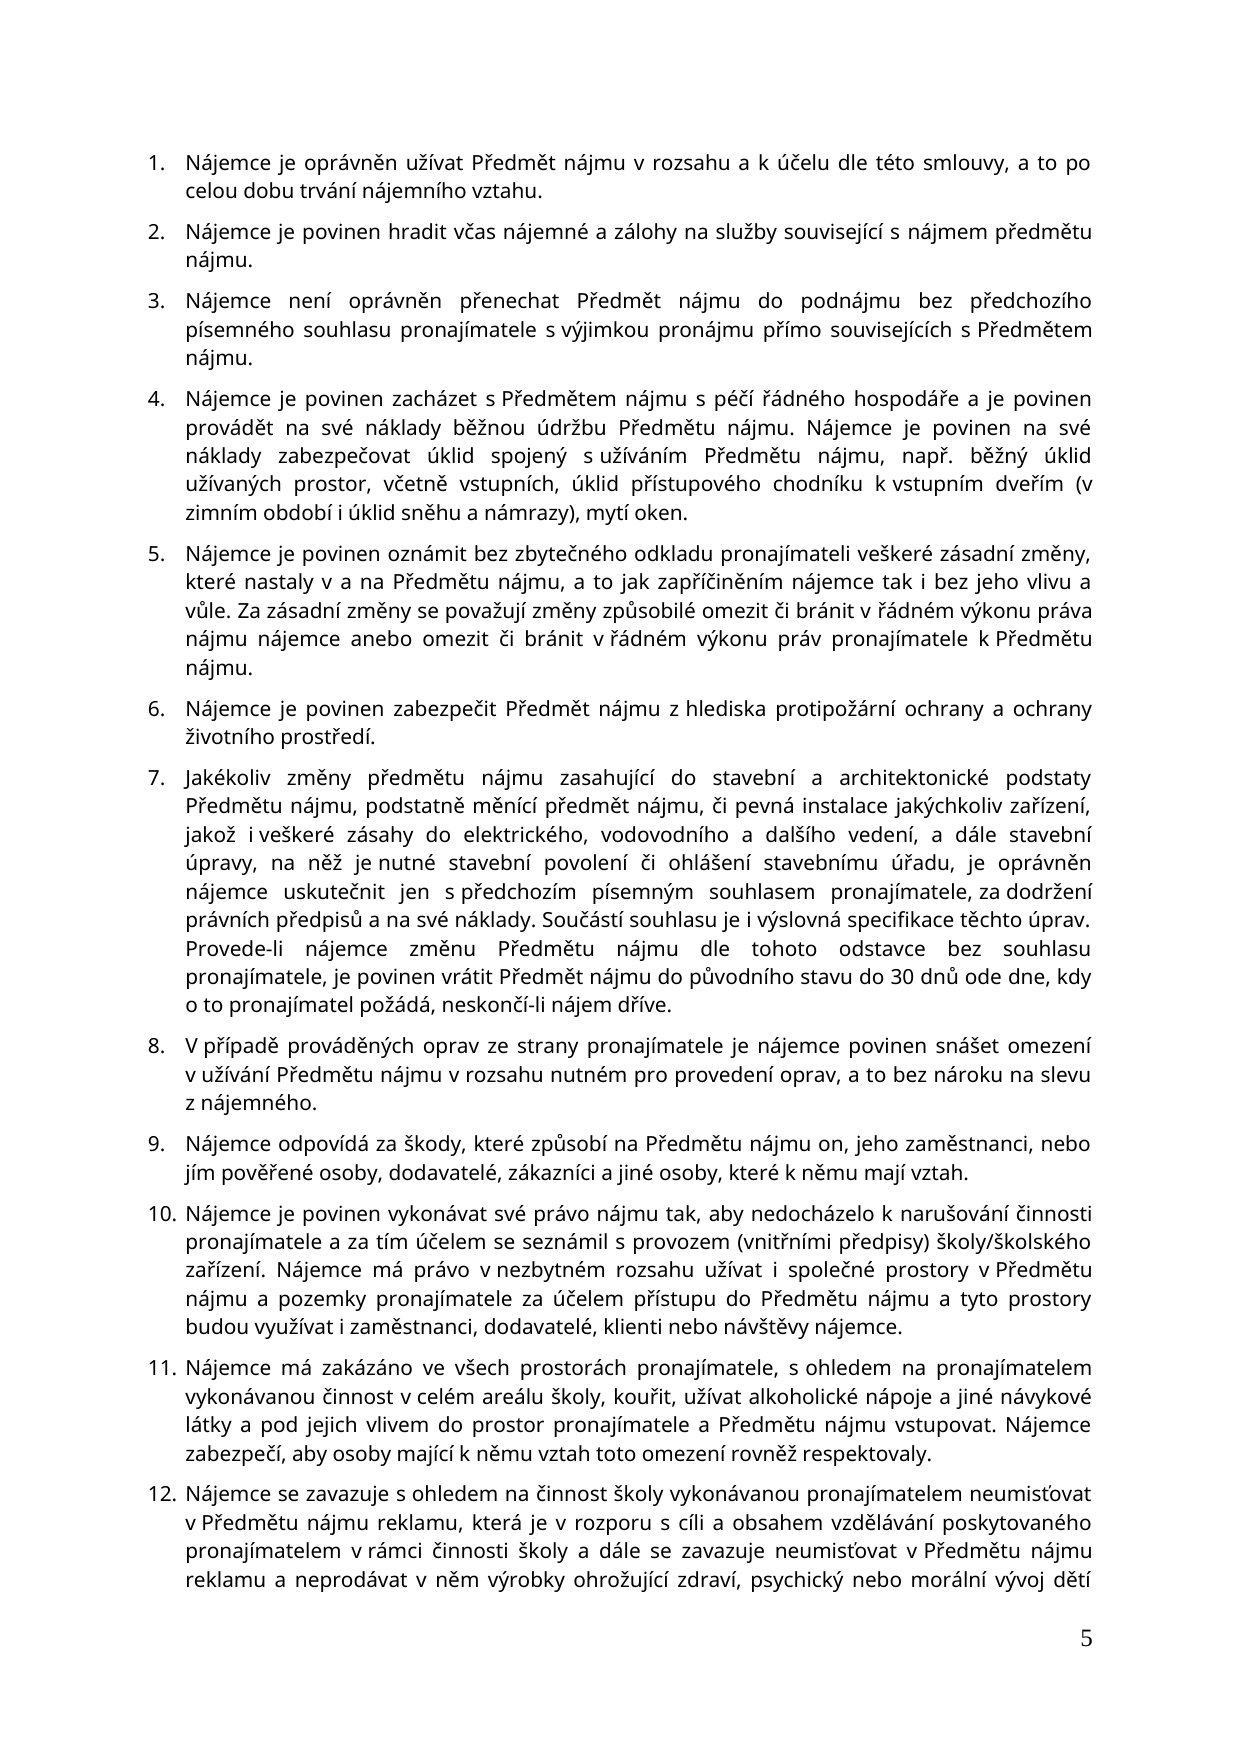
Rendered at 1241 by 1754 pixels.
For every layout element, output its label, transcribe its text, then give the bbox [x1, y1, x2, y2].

list Nájemce odpovídá za škody, které způsobí na Předmětu nájmu on, jeho zaměstnanci, nebo jím pověřené osoby, dodavatelé, zákazníci a jiné osoby, které k němu mají vztah. [148, 1129, 1092, 1186]
list Nájemce není oprávněn přenechat Předmět nájmu do podnájmu bez předchozího písemného souhlasu pronajímatele s výjimkou pronájmu přímo souvisejících s Předmětem nájmu. [148, 286, 1092, 372]
list Nájemce je povinen oznámit bez zbytečného odkladu pronajímateli veškeré zásadní změny, které nastaly v a na Předmětu nájmu, a to jak zapříčiněním nájemce tak i bez jeho vlivu a vůle. Za zásadní změny se považují změny způsobilé omezit či bránit v řádném výkonu práva nájmu nájemce anebo omezit či bránit v řádném výkonu práv pronajímatele k Předmětu nájmu. [148, 539, 1092, 681]
list Nájemce má zakázáno ve všech prostorách pronajímatele, s ohledem na pronajímatelem vykonávanou činnost v celém areálu školy, kouřit, užívat alkoholické nápoje a jiné návykové látky a pod jejich vlivem do prostor pronajímatele a Předmětu nájmu vstupovat. Nájemce zabezpečí, aby osoby mající k němu vztah toto omezení rovněž respektovaly. [148, 1353, 1092, 1467]
list Nájemce je povinen zacházet s Předmětem nájmu s péčí řádného hospodáře a je povinen provádět na své náklady běžnou údržbu Předmětu nájmu. Nájemce je povinen na své náklady zabezpečovat úklid spojený s užíváním Předmětu nájmu, např. běžný úklid užívaných prostor, včetně vstupních, úklid přístupového chodníku k vstupním dveřím (v zimním období i úklid sněhu a námrazy), mytí oken. [148, 384, 1092, 526]
list Jakékoliv změny předmětu nájmu zasahující do stavební a architektonické podstaty Předmětu nájmu, podstatně měnící předmět nájmu, či pevná instalace jakýchkoliv zařízení, jakož i veškeré zásahy do elektrického, vodovodního a dalšího vedení, a dále stavební úpravy, na něž je nutné stavební povolení či ohlášení stavebnímu úřadu, je oprávněn nájemce uskutečnit jen s předchozím písemným souhlasem pronajímatele, za dodržení právních předpisů a na své náklady. Součástí souhlasu je i výslovná specifikace těchto úprav. Provede-li nájemce změnu Předmětu nájmu dle tohoto odstavce bez souhlasu pronajímatele, je povinen vrátit Předmět nájmu do původního stavu do 30 dnů ode dne, kdy o to pronajímatel požádá, neskončí-li nájem dříve. [148, 763, 1092, 1019]
list V případě prováděných oprav ze strany pronajímatele je nájemce povinen snášet omezení v užívání Předmětu nájmu v rozsahu nutném pro provedení oprav, a to bez nároku na slevu z nájemného. [148, 1031, 1092, 1117]
list Nájemce je povinen zabezpečit Předmět nájmu z hlediska protipožární ochrany a ochrany životního prostředí. [148, 694, 1092, 751]
list Nájemce je povinen vykonávat své právo nájmu tak, aby nedocházelo k narušování činnosti pronajímatele a za tím účelem se seznámil s provozem (vnitřními předpisy) školy/školského zařízení. Nájemce má právo v nezbytném rozsahu užívat i společné prostory v Předmětu nájmu a pozemky pronajímatele za účelem přístupu do Předmětu nájmu a tyto prostory budou využívat i zaměstnanci, dodavatelé, klienti nebo návštěvy nájemce. [148, 1199, 1092, 1341]
list Nájemce je oprávněn užívat Předmět nájmu v rozsahu a k účelu dle této smlouvy, a to po celou dobu trvání nájemního vztahu. [148, 148, 1092, 204]
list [148, 1479, 1092, 1593]
list Nájemce je povinen hradit včas nájemné a zálohy na služby související s nájmem předmětu nájmu. [148, 217, 1092, 274]
